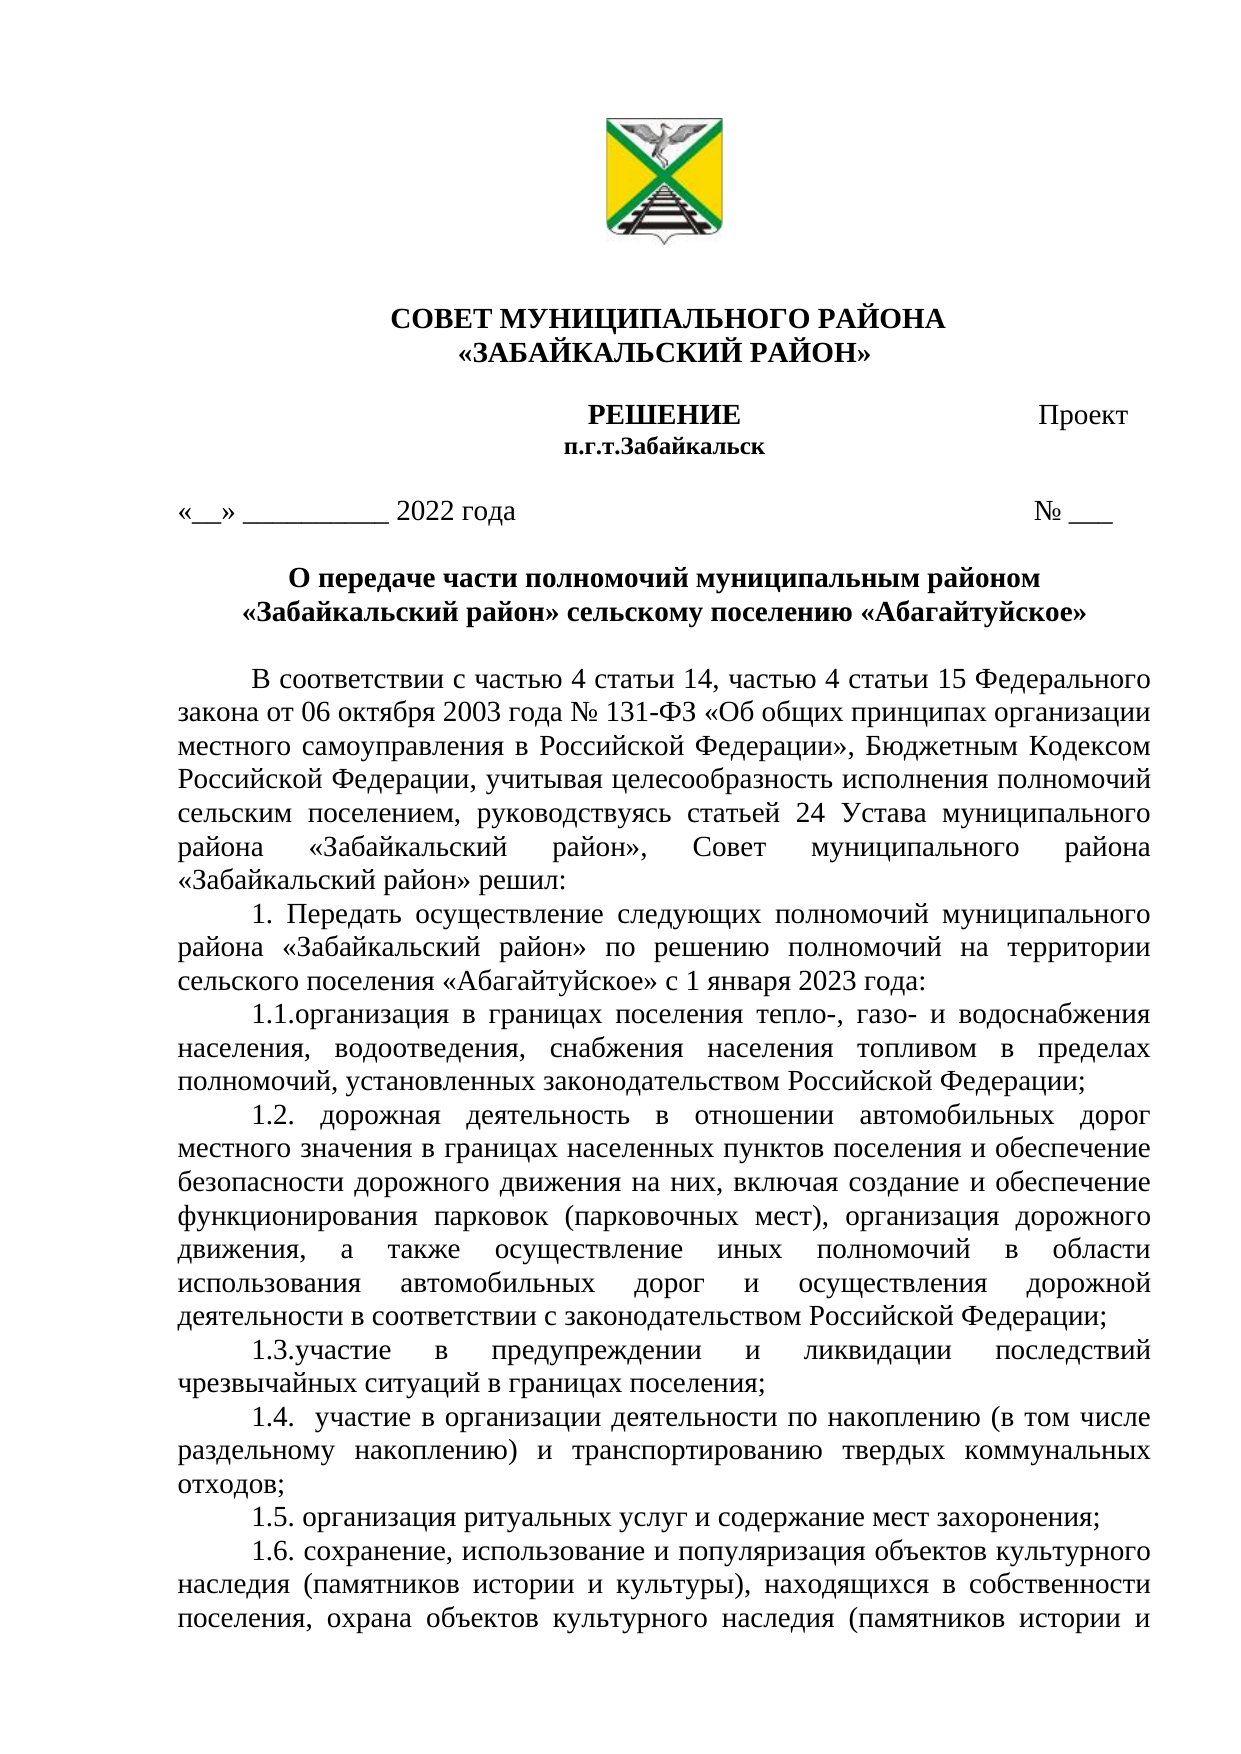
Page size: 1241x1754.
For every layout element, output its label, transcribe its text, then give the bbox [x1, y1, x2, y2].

title 1. Передать осуществление следующих полномочий муниципального района «Забайкальский район» по решению полномочий на территории сельского поселения «Абагайтуйское» с 1 января 2023 года: [177, 896, 1152, 996]
text 1.1.организация в границах поселения тепло-, газо- и водоснабжения населения, водоотведения, снабжения населения топливом в пределах полномочий, установленных законодательством Российской Федерации; [177, 996, 1152, 1097]
text 1.5. организация ритуальных услуг и содержание мест захоронения; [177, 1499, 1152, 1533]
title РЕШЕНИЕ Проект [177, 397, 1152, 431]
title О передаче части полномочий муниципальным районом «Забайкальский район» сельскому поселению «Абагайтуйское» [177, 560, 1152, 627]
title В соответствии с частью 4 статьи 14, частью 4 статьи 15 Федерального закона от 06 октября 2003 года № 131-ФЗ «Об общих принципах организации местного самоуправления в Российской Федерации», Бюджетным Кодексом Российской Федерации, учитывая целесообразность исполнения полномочий сельским поселением, руководствуясь статьей 24 Устава муниципального района «Забайкальский район», Совет муниципального района «Забайкальский район» решил: [177, 661, 1152, 896]
title п.г.т.Забайкальск [177, 431, 1152, 460]
text 1.3.участие в предупреждении и ликвидации последствий чрезвычайных ситуаций в границах поселения; [177, 1332, 1152, 1399]
title «__» __________ 2022 года № ___ [177, 493, 1152, 527]
text 1.4. участие в организации деятельности по накоплению (в том числе раздельному накоплению) и транспортированию твердых коммунальных отходов; [177, 1399, 1152, 1499]
text 1.2. дорожная деятельность в отношении автомобильных дорог местного значения в границах населенных пунктов поселения и обеспечение безопасности дорожного движения на них, включая создание и обеспечение функционирования парковок (парковочных мест), организация дорожного движения, а также осуществление иных полномочий в области использования автомобильных дорог и осуществления дорожной деятельности в соответствии с законодательством Российской Федерации; [177, 1097, 1152, 1332]
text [177, 1533, 1152, 1634]
picture [606, 118, 723, 245]
title СОВЕТ МУНИЦИПАЛЬНОГО РАЙОНА «ЗАБАЙКАЛЬСКИЙ РАЙОН» [177, 302, 1152, 369]
